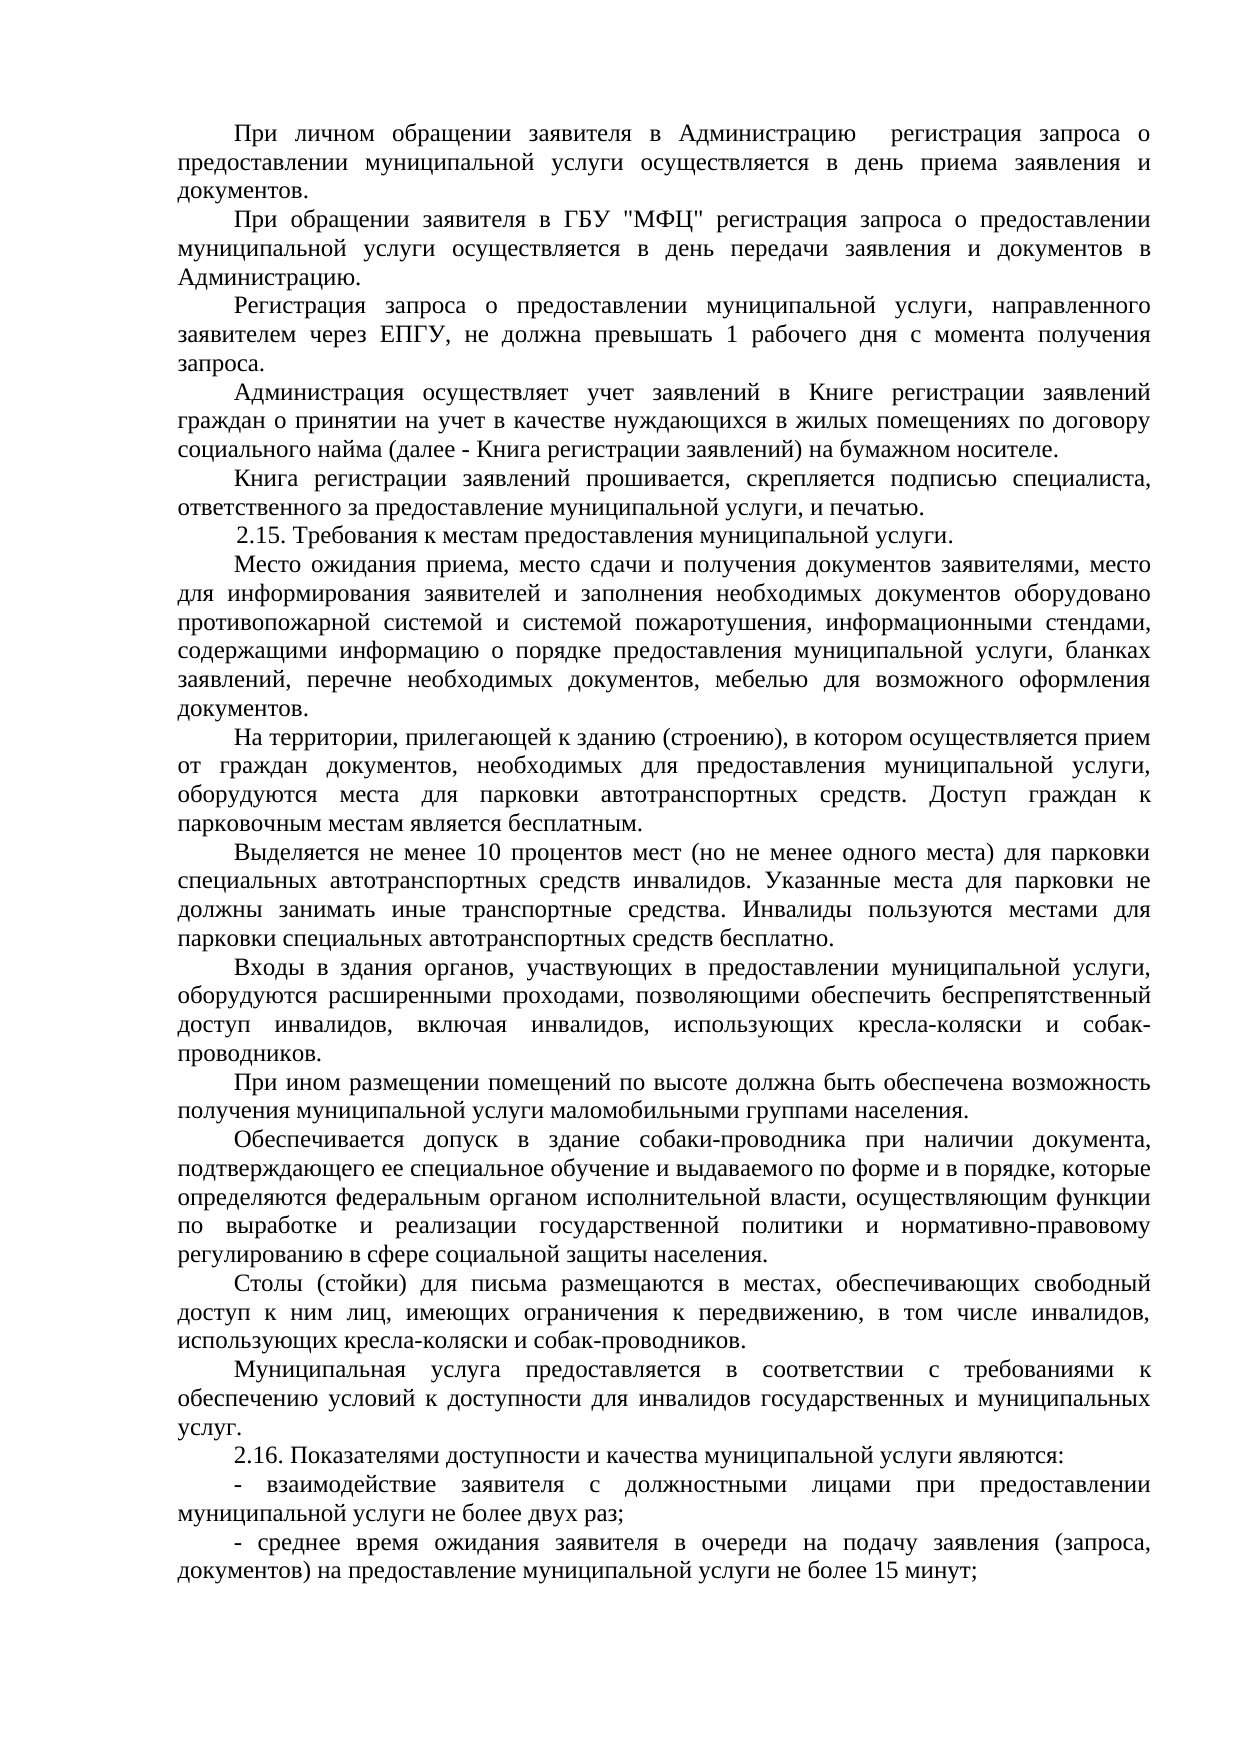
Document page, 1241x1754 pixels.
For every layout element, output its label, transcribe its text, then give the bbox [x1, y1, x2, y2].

text - взаимодействие заявителя с должностными лицами при предоставлении муниципальной услуги не более двух раз; [177, 1469, 1152, 1527]
text Входы в здания органов, участвующих в предоставлении муниципальной услуги, оборудуются расширенными проходами, позволяющими обеспечить беспрепятственный доступ инвалидов, включая инвалидов, использующих кресла-коляски и собак-проводников. [177, 952, 1152, 1067]
text При ином размещении помещений по высоте должна быть обеспечена возможность получения муниципальной услуги маломобильными группами населения. [177, 1067, 1152, 1124]
text 2.16. Показателями доступности и качества муниципальной услуги являются: [177, 1441, 1152, 1469]
text Муниципальная услуга предоставляется в соответствии с требованиями к обеспечению условий к доступности для инвалидов государственных и муниципальных услуг. [177, 1354, 1152, 1441]
text Регистрация запроса о предоставлении муниципальной услуги, направленного заявителем через ЕПГУ, не должна превышать 1 рабочего дня с момента получения запроса. [177, 291, 1152, 377]
text Книга регистрации заявлений прошивается, скрепляется подписью специалиста, ответственного за предоставление муниципальной услуги, и печатью. [177, 463, 1152, 521]
text Столы (стойки) для письма размещаются в местах, обеспечивающих свободный доступ к ним лиц, имеющих ограничения к передвижению, в том числе инвалидов, использующих кресла-коляски и собак-проводников. [177, 1268, 1152, 1354]
text Администрация осуществляет учет заявлений в Книге регистрации заявлений граждан о принятии на учет в качестве нуждающихся в жилых помещениях по договору социального найма (далее - Книга регистрации заявлений) на бумажном носителе. [177, 377, 1152, 463]
text Место ожидания приема, место сдачи и получения документов заявителями, место для информирования заявителей и заполнения необходимых документов оборудовано противопожарной системой и системой пожаротушения, информационными стендами, содержащими информацию о порядке предоставления муниципальной услуги, бланках заявлений, перечне необходимых документов, мебелью для возможного оформления документов. [177, 549, 1152, 722]
text Выделяется не менее 10 процентов мест (но не менее одного места) для парковки специальных автотранспортных средств инвалидов. Указанные места для парковки не должны занимать иные транспортные средства. Инвалиды пользуются местами для парковки специальных автотранспортных средств бесплатно. [177, 837, 1152, 952]
text На территории, прилегающей к зданию (строению), в котором осуществляется прием от граждан документов, необходимых для предоставления муниципальной услуги, оборудуются места для парковки автотранспортных средств. Доступ граждан к парковочным местам является бесплатным. [177, 722, 1152, 837]
text - среднее время ожидания заявителя в очереди на подачу заявления (запроса, документов) на предоставление муниципальной услуги не более 15 минут; [177, 1527, 1152, 1584]
text При обращении заявителя в ГБУ "МФЦ" регистрация запроса о предоставлении муниципальной услуги осуществляется в день передачи заявления и документов в Администрацию. [177, 204, 1152, 291]
text При личном обращении заявителя в Администрацию регистрация запроса о предоставлении муниципальной услуги осуществляется в день приема заявления и документов. [177, 118, 1152, 204]
text 2.15. Требования к местам предоставления муниципальной услуги. [177, 521, 1152, 549]
text Обеспечивается допуск в здание собаки-проводника при наличии документа, подтверждающего ее специальное обучение и выдаваемого по форме и в порядке, которые определяются федеральным органом исполнительной власти, осуществляющим функции по выработке и реализации государственной политики и нормативно-правовому регулированию в сфере социальной защиты населения. [177, 1124, 1152, 1268]
